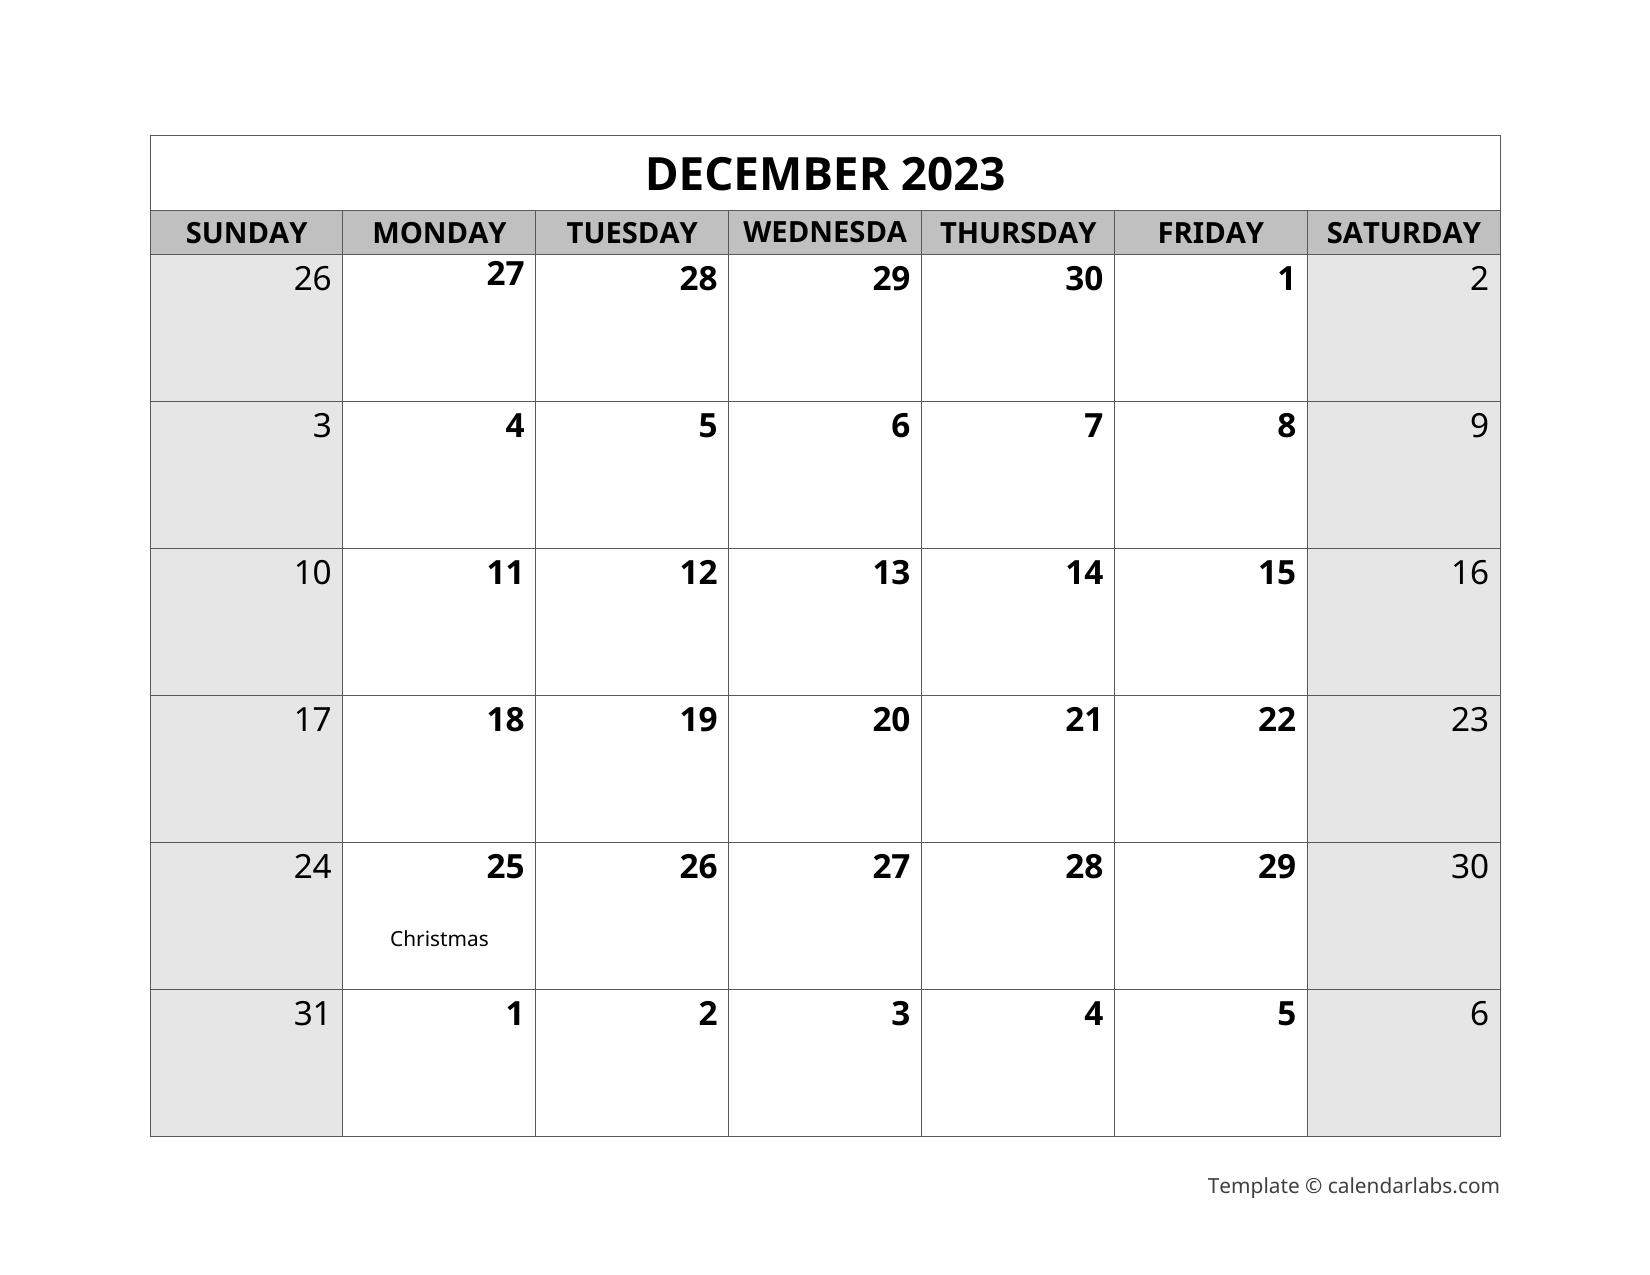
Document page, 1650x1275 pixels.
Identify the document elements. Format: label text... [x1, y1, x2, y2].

table_cell 26 [536, 843, 728, 887]
table_cell [151, 990, 217, 1034]
table_cell [922, 299, 1114, 401]
table_cell [729, 740, 921, 842]
table_cell [343, 446, 535, 548]
table_cell 19 [536, 696, 728, 740]
table_cell [729, 887, 921, 989]
table_cell 23 [1308, 696, 1500, 740]
table_cell [1308, 446, 1500, 548]
table_cell [1115, 446, 1307, 548]
table_cell 9 [1308, 402, 1500, 446]
table_cell [343, 299, 535, 401]
table_cell [1308, 990, 1500, 1034]
table_cell 5 [536, 402, 728, 446]
table_cell [729, 299, 921, 401]
table_cell 3 [216, 402, 342, 446]
table_cell [729, 990, 921, 1034]
table_cell [343, 1034, 535, 1136]
table_cell [216, 255, 342, 299]
table_cell [1115, 299, 1307, 401]
table_cell [922, 593, 1114, 695]
table_cell 11 [343, 549, 535, 593]
table_cell [151, 255, 216, 299]
table_cell [151, 843, 216, 887]
table_cell 6 [729, 402, 921, 446]
table_cell [151, 299, 342, 401]
table_cell [151, 402, 216, 446]
table_cell [922, 446, 1114, 548]
table_cell [536, 740, 728, 842]
table_cell [343, 740, 535, 842]
table_cell [1308, 740, 1500, 842]
table_cell [151, 446, 342, 548]
table_cell [922, 990, 1114, 1034]
table_cell 21 [922, 696, 1114, 740]
table_cell [1308, 1034, 1500, 1136]
table_cell 10 [216, 549, 342, 593]
table_cell 2 [1308, 255, 1500, 299]
table_cell [343, 990, 535, 1034]
table_cell [343, 593, 535, 695]
table_cell [729, 1034, 921, 1136]
table_cell MONDAY [343, 211, 535, 254]
table_cell [1308, 299, 1500, 401]
table_cell [922, 1034, 1114, 1136]
table_cell [1115, 593, 1307, 695]
table_cell 27 [729, 843, 921, 887]
table_cell 16 [1308, 549, 1500, 593]
table_cell 15 [1115, 549, 1307, 593]
table_cell [536, 446, 728, 548]
table_cell [1115, 740, 1307, 842]
table_cell TUESDAY [536, 211, 728, 254]
table_cell THURSDAY [922, 211, 1114, 254]
table_cell [536, 299, 728, 401]
table_cell [1115, 1034, 1307, 1136]
table_cell 20 [729, 696, 921, 740]
table_cell 13 [729, 549, 921, 593]
table_cell 31 [217, 990, 342, 1034]
table_cell [536, 255, 728, 299]
table_header DECEMBER 2023 [151, 136, 1500, 210]
table_cell 22 [1115, 696, 1307, 740]
table_cell 12 [536, 549, 728, 593]
table_cell [1308, 593, 1500, 695]
table_cell [922, 740, 1114, 842]
table_cell [151, 740, 342, 842]
table_cell SATURDAY [1308, 211, 1500, 254]
table_cell SUNDAY [151, 211, 342, 254]
table_cell [151, 593, 342, 695]
table_cell 14 [922, 549, 1114, 593]
table_cell [343, 255, 535, 299]
table_cell [151, 696, 216, 740]
table_cell [151, 549, 216, 593]
table_cell 28 [922, 843, 1114, 887]
table_cell 4 [343, 402, 535, 446]
table_cell FRIDAY [1115, 211, 1307, 254]
table_cell [536, 593, 728, 695]
table_cell [343, 887, 535, 989]
table_cell 8 [1115, 402, 1307, 446]
table_cell [922, 887, 1114, 989]
table_cell [922, 255, 1114, 299]
table_cell 18 [343, 696, 535, 740]
table_cell 24 [216, 843, 342, 887]
table_cell [536, 990, 728, 1034]
table_cell 29 [1115, 843, 1307, 887]
table_cell [536, 1034, 728, 1136]
table_cell [729, 593, 921, 695]
table_cell 1 [1115, 255, 1307, 299]
table_cell [536, 887, 728, 989]
table_cell [1308, 887, 1500, 989]
table_cell [1115, 887, 1307, 989]
table_cell 7 [922, 402, 1114, 446]
table_cell [1115, 990, 1307, 1034]
table_cell 17 [216, 696, 342, 740]
table_cell [151, 887, 342, 989]
table_cell [151, 1034, 342, 1136]
table_cell 30 [1308, 843, 1500, 887]
table_cell WEDNESDAY [729, 211, 921, 254]
table_cell [729, 255, 921, 299]
table_cell [343, 843, 535, 887]
table_cell [729, 446, 921, 548]
